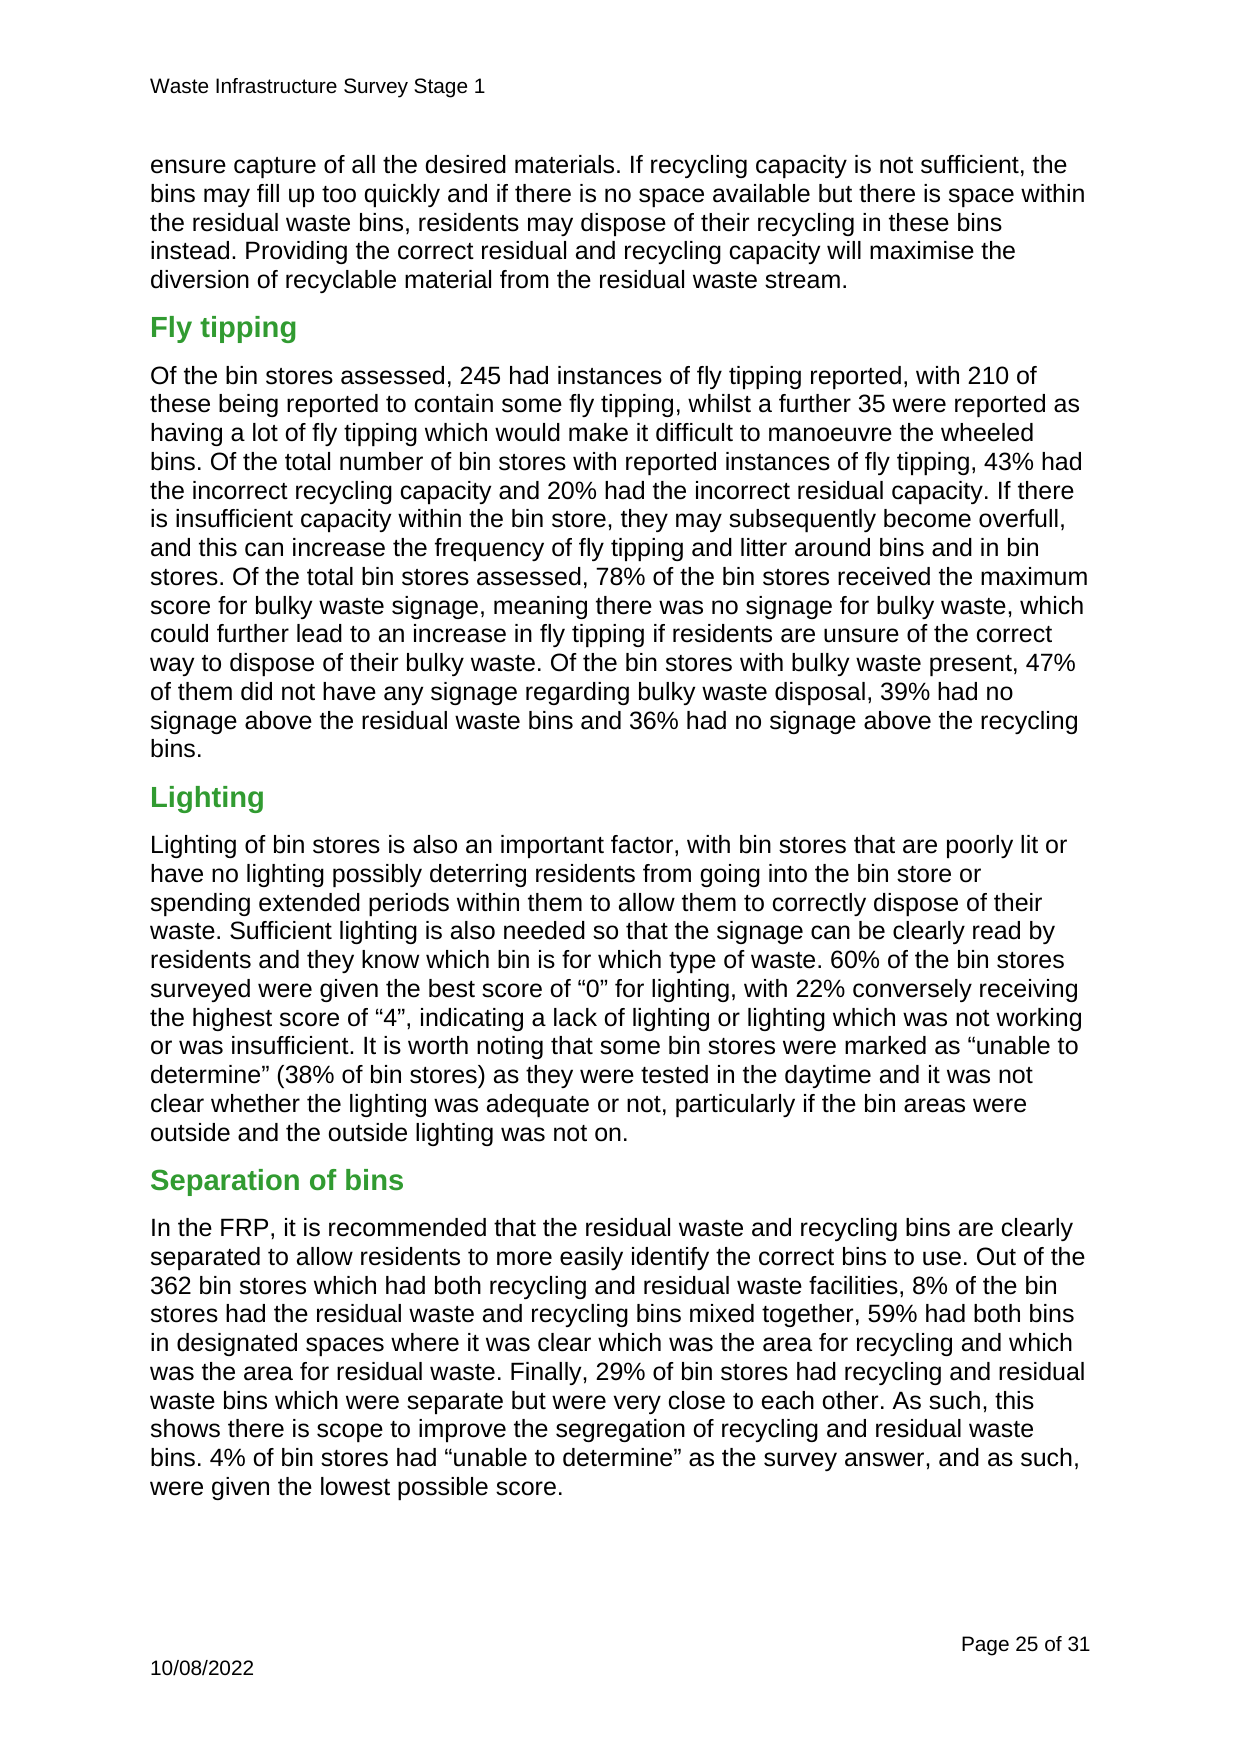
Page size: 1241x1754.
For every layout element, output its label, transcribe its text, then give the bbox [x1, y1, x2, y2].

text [150, 150, 1090, 294]
text Lighting of bin stores is also an important factor, with bin stores that are poorly lit or have no lighting possibly deterring residents from going into the bin store or spending extended periods within them to allow them to correctly dispose of their waste. Sufficient lighting is also needed so that the signage can be clearly read by residents and they know which bin is for which type of waste. 60% of the bin stores surveyed were given the best score of “0” for lighting, with 22% conversely receiving the highest score of “4”, indicating a lack of lighting or lighting which was not working or was insufficient. It is worth noting that some bin stores were marked as “unable to determine” (38% of bin stores) as they were tested in the daytime and it was not clear whether the lighting was adequate or not, particularly if the bin areas were outside and the outside lighting was not on. [150, 830, 1090, 1146]
subtitle Separation of bins [150, 1163, 1090, 1196]
text In the FRP, it is recommended that the residual waste and recycling bins are clearly separated to allow residents to more easily identify the correct bins to use. Out of the 362 bin stores which had both recycling and residual waste facilities, 8% of the bin stores had the residual waste and recycling bins mixed together, 59% had both bins in designated spaces where it was clear which was the area for recycling and which was the area for residual waste. Finally, 29% of bin stores had recycling and residual waste bins which were separate but were very close to each other. As such, this shows there is scope to improve the segregation of recycling and residual waste bins. 4% of bin stores had “unable to determine” as the survey answer, and as such, were given the lowest possible score. [150, 1213, 1090, 1501]
subtitle Lighting [150, 780, 1090, 813]
subtitle Fly tipping [150, 310, 1090, 344]
text Of the bin stores assessed, 245 had instances of fly tipping reported, with 210 of these being reported to contain some fly tipping, whilst a further 35 were reported as having a lot of fly tipping which would make it difficult to manoeuvre the wheeled bins. Of the total number of bin stores with reported instances of fly tipping, 43% had the incorrect recycling capacity and 20% had the incorrect residual capacity. If there is insufficient capacity within the bin store, they may subsequently become overfull, and this can increase the frequency of fly tipping and litter around bins and in bin stores. Of the total bin stores assessed, 78% of the bin stores received the maximum score for bulky waste signage, meaning there was no signage for bulky waste, which could further lead to an increase in fly tipping if residents are unsure of the correct way to dispose of their bulky waste. Of the bin stores with bulky waste present, 47% of them did not have any signage regarding bulky waste disposal, 39% had no signage above the residual waste bins and 36% had no signage above the recycling bins. [150, 361, 1090, 763]
